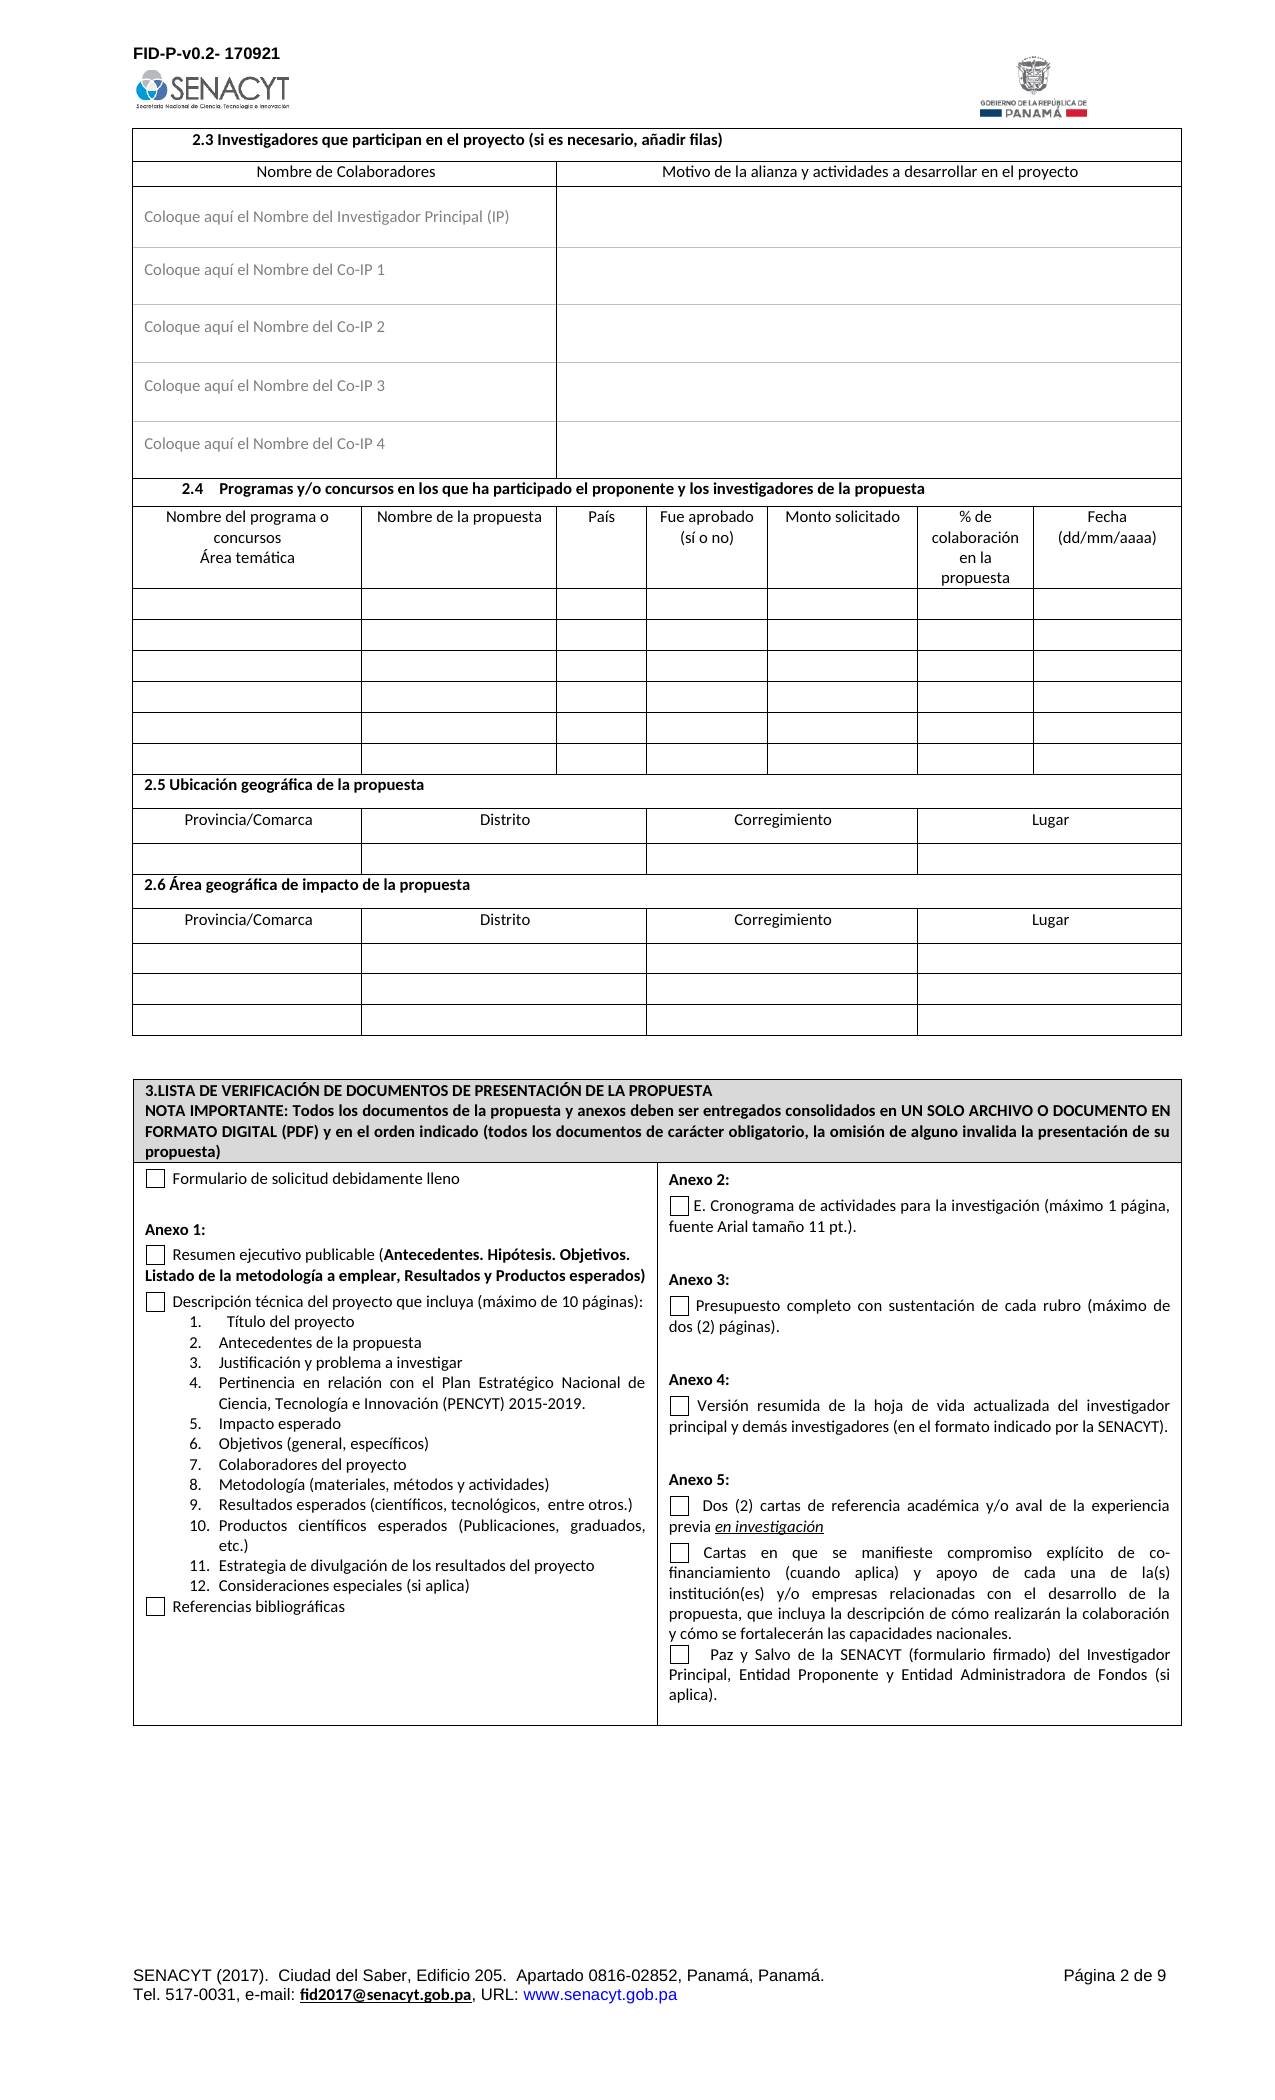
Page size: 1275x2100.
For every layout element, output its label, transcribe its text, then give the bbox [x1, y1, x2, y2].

table_cell Coloque aquí el Nombre del Co-IP 1 [133, 248, 556, 304]
table_cell [1034, 744, 1181, 773]
table_cell Coloque aquí el Nombre del Co-IP 4 [133, 422, 556, 478]
table_cell Fecha (dd/mm/aaaa) [1034, 507, 1181, 588]
table_cell Nombre de Colaboradores [133, 162, 556, 186]
table_cell [362, 651, 556, 681]
table_cell Formulario de solicitud debidamente lleno Anexo 1: Resumen ejecutivo publicable (Antecedentes. Hipótesis. Objetivos. Listado de la metodología a emplear, Resultados y Productos esperados) Descripción técnica del proyecto que incluya (máximo de 10 páginas): Título del proyecto Antecedentes de la propuesta Justificación y problema a investigar Pertinencia en relación con el Plan Estratégico Nacional de Ciencia, Tecnología e Innovación (PENCYT) 2015-2019. Impacto esperado Objetivos (general, específicos) Colaboradores del proyecto Metodología (materiales, métodos y actividades) Resultados esperados (científicos, tecnológicos, entre otros.) Productos científicos esperados (Publicaciones, graduados, etc.) Estrategia de divulgación de los resultados del proyecto Consideraciones especiales (si aplica) Referencias bibliográficas [134, 1163, 657, 1725]
table_cell [133, 589, 361, 619]
table_cell [557, 589, 646, 619]
table_cell [362, 944, 646, 973]
table_cell Fue aprobado (sí o no) [647, 507, 767, 588]
table_cell [647, 1005, 917, 1035]
table_cell [768, 620, 917, 650]
table_cell [362, 844, 646, 873]
table_cell [647, 974, 917, 1004]
table_cell [918, 974, 1181, 1004]
table_cell Coloque aquí el Nombre del Co-IP 3 [133, 363, 556, 421]
table_cell [557, 187, 1181, 247]
table_cell [362, 974, 646, 1004]
table_cell [362, 1005, 646, 1035]
table_cell [133, 974, 361, 1004]
table_cell [918, 1005, 1181, 1035]
table_cell [133, 744, 361, 773]
table_cell [918, 844, 1181, 873]
table_cell [1034, 682, 1181, 712]
table_cell Provincia/Comarca [133, 909, 361, 942]
table_cell [133, 620, 361, 650]
table_header 3.LISTA DE VERIFICACIÓN DE DOCUMENTOS DE PRESENTACIÓN DE LA PROPUESTA NOTA IMPORTANTE: Todos los documentos de la propuesta y anexos deben ser entregados consolidados en UN SOLO ARCHIVO O DOCUMENTO EN FORMATO DIGITAL (PDF) y en el orden indicado (todos los documentos de carácter obligatorio, la omisión de alguno invalida la presentación de su propuesta) [134, 1080, 1181, 1162]
table_cell [133, 682, 361, 712]
picture [972, 54, 1097, 118]
table_cell País [557, 507, 646, 588]
table_cell Coloque aquí el Nombre del Co-IP 2 [133, 305, 556, 362]
table_cell [557, 305, 1181, 362]
table_cell [1034, 713, 1181, 743]
table_cell [918, 744, 1033, 773]
table_cell [1034, 620, 1181, 650]
table_cell [768, 682, 917, 712]
table_cell [918, 944, 1181, 973]
table_cell Distrito [362, 809, 646, 842]
table_cell Coloque aquí el Nombre del Investigador Principal (IP) [133, 187, 556, 247]
table_cell Programas y/o concursos en los que ha participado el proponente y los investigadores de la propuesta [133, 479, 1181, 506]
table_cell [918, 651, 1033, 681]
table_cell Nombre del programa o concursos Área temática [133, 507, 361, 588]
table_cell [133, 651, 361, 681]
table_cell [557, 363, 1181, 421]
table_cell Lugar [918, 809, 1181, 842]
table_cell [647, 620, 767, 650]
picture [136, 70, 289, 109]
table_cell Corregimiento [647, 809, 917, 842]
table_cell Motivo de la alianza y actividades a desarrollar en el proyecto [557, 162, 1181, 186]
table_cell [557, 651, 646, 681]
table_cell Anexo 2: E. Cronograma de actividades para la investigación (máximo 1 página, fuente Arial tamaño .). Anexo 3: Presupuesto completo con sustentación de cada rubro (máximo de dos (2) páginas). Anexo 4: Versión resumida de la hoja de vida actualizada del investigador principal y demás investigadores (en el formato indicado por la SENACYT). Anexo 5: Dos (2) cartas de referencia académica y/o aval de la experiencia previa en investigación Cartas en que se manifieste compromiso explícito de co-financiamiento (cuando aplica) y apoyo de cada una de la(s) institución(es) y/o empresas relacionadas con el desarrollo de la propuesta, que incluya la descripción de cómo realizarán la colaboración y cómo se fortalecerán las capacidades nacionales. Paz y Salvo de la SENACYT (formulario firmado) del Investigador Principal, Entidad Proponente y Entidad Administradora de Fondos (si aplica). [658, 1163, 1181, 1725]
table_cell [362, 682, 556, 712]
table_cell [918, 589, 1033, 619]
table_cell [557, 422, 1181, 478]
table_cell [133, 844, 361, 873]
table_cell [362, 589, 556, 619]
table_cell [647, 744, 767, 773]
table_cell [133, 713, 361, 743]
table_header 2.3 Investigadores que participan en el proyecto (si es necesario, añadir filas) [133, 129, 1181, 161]
table_cell [133, 944, 361, 973]
table_cell [647, 944, 917, 973]
table_cell 2.5 Ubicación geográfica de la propuesta [133, 775, 1181, 808]
table_cell Corregimiento [647, 909, 917, 942]
table_cell [362, 744, 556, 773]
table_cell [557, 248, 1181, 304]
table_cell [768, 651, 917, 681]
table_cell [557, 682, 646, 712]
table_cell [557, 713, 646, 743]
table_cell [362, 620, 556, 650]
table_cell [647, 651, 767, 681]
table_cell [918, 713, 1033, 743]
table_cell [768, 589, 917, 619]
table_cell [647, 682, 767, 712]
table_cell Distrito [362, 909, 646, 942]
table_cell [647, 844, 917, 873]
table_cell [647, 713, 767, 743]
table_cell [1034, 651, 1181, 681]
table_cell [133, 1005, 361, 1035]
table_cell Lugar [918, 909, 1181, 942]
table_cell [557, 620, 646, 650]
table_cell 2.6 Área geográfica de impacto de la propuesta [133, 875, 1181, 908]
table_cell [557, 744, 646, 773]
table_cell % de colaboración en la propuesta [918, 507, 1033, 588]
table_cell Nombre de la propuesta [362, 507, 556, 588]
table_cell [918, 682, 1033, 712]
table_cell Provincia/Comarca [133, 809, 361, 842]
table_cell Monto solicitado [768, 507, 917, 588]
table_cell [768, 713, 917, 743]
table_cell [647, 589, 767, 619]
table_cell [362, 713, 556, 743]
table_cell [768, 744, 917, 773]
table_cell [1034, 589, 1181, 619]
table_cell [918, 620, 1033, 650]
